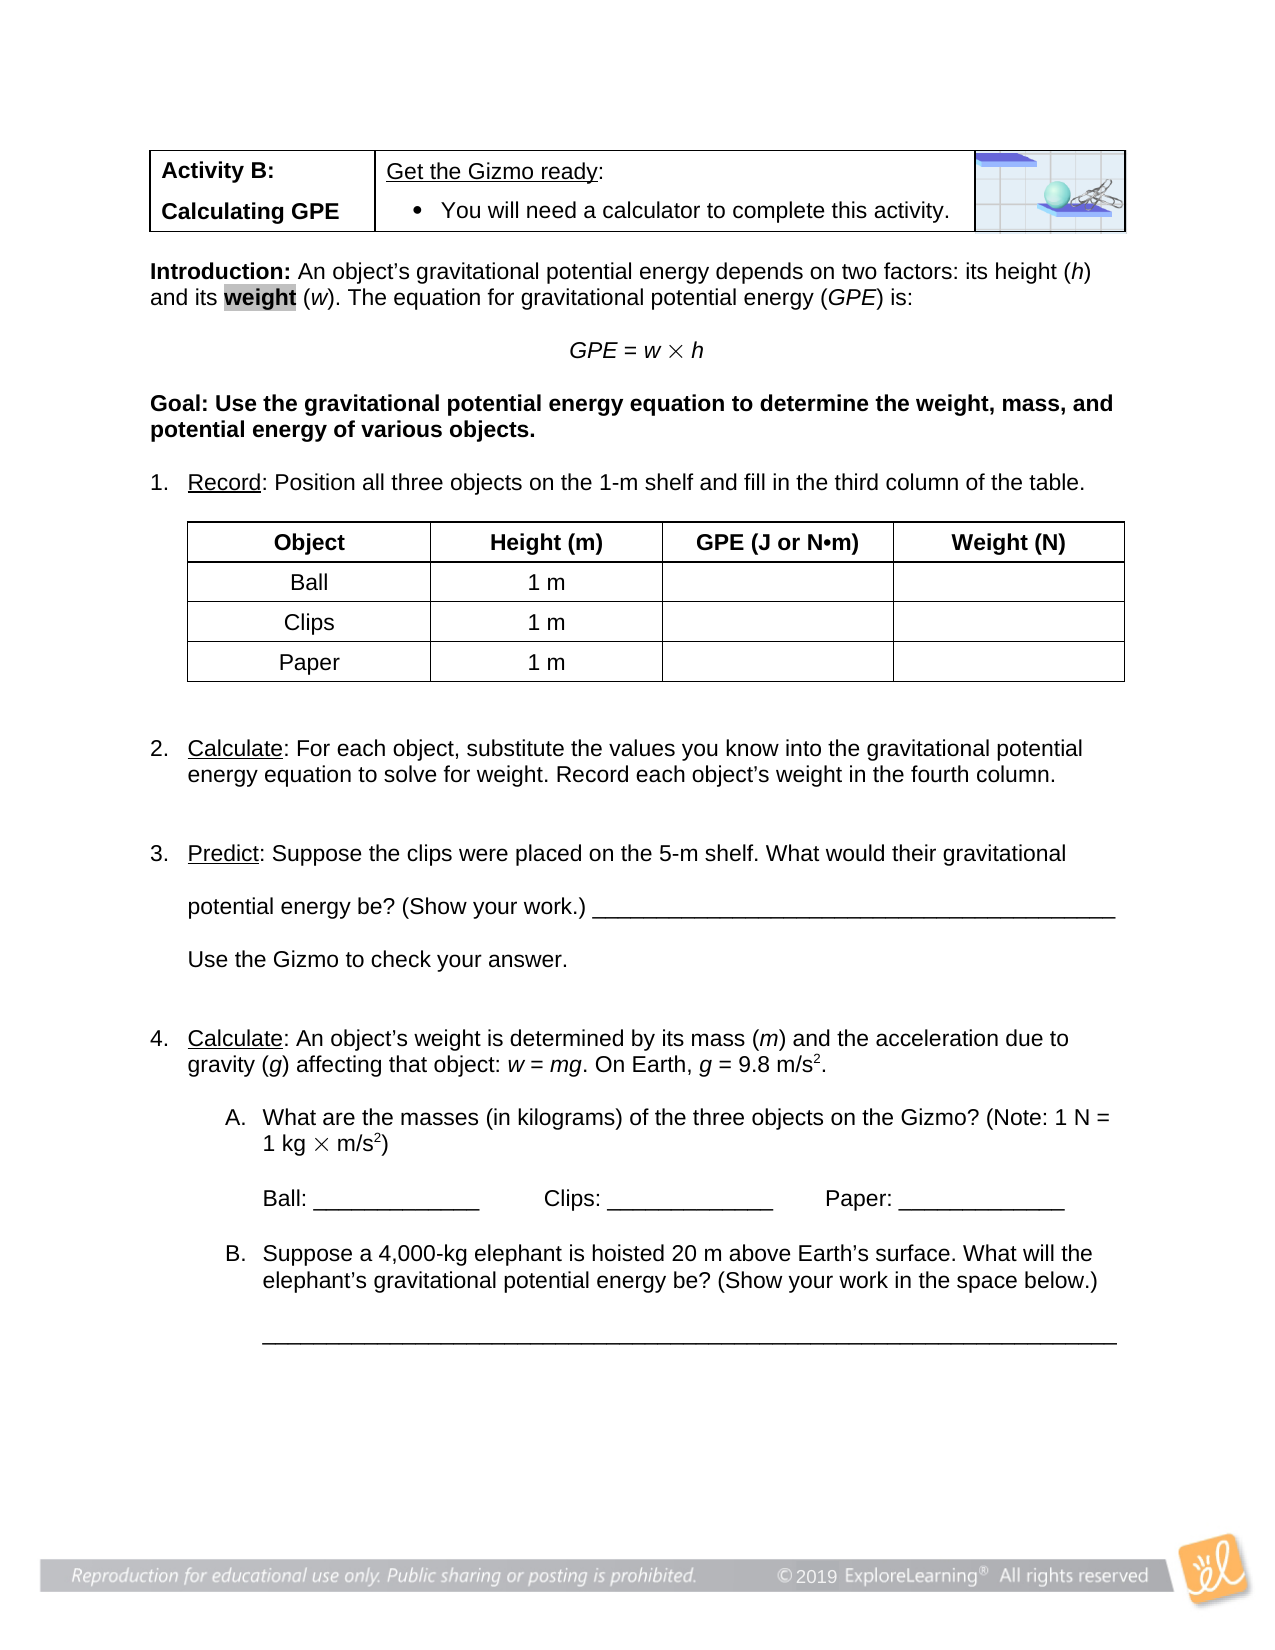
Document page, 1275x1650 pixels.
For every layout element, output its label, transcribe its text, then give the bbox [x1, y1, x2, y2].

list What are the masses (in kilograms) of the three objects on the Gizmo? (Note: 1 N = 1 kg m/s2) [225, 1104, 1125, 1156]
text GPE = w h [150, 337, 1125, 363]
text ___________________________________________________________________ [262, 1319, 1125, 1346]
table_cell 1 m [431, 642, 662, 681]
list Suppose a 4,000-kg elephant is hoisted 20 m above Earth’s surface. What will the elephant’s gravitational potential energy be? (Show your work in the space below.) [225, 1240, 1125, 1293]
table_cell [894, 642, 1124, 681]
table_cell [663, 642, 893, 681]
table_cell Paper [188, 642, 430, 681]
picture [975, 150, 1128, 234]
table_cell [894, 602, 1124, 641]
list Calculate: An object’s weight is determined by its mass (m) and the acceleration due to gravity (g) affecting that object: w = mg. On Earth, g = 9.8 m/s2. [150, 1025, 1125, 1077]
table_cell 1 m [431, 563, 662, 601]
text Introduction: An object’s gravitational potential energy depends on two factors: its height (h) and its weight (w). The equation for gravitational potential energy (GPE) is: [150, 258, 1125, 311]
table_header [976, 151, 1124, 231]
table_header Height (m) [431, 523, 662, 561]
table_cell [663, 602, 893, 641]
text Goal: Use the gravitational potential energy equation to determine the weight, mass, and potential energy of various objects. [150, 390, 1125, 442]
table_cell [894, 563, 1124, 601]
table_cell [663, 563, 893, 601]
text Use the Gizmo to check your answer. [187, 946, 1125, 972]
table_header Get the Gizmo ready: You will need a calculator to complete this activity. [376, 151, 974, 231]
table_header Activity B: Calculating GPE [151, 151, 374, 231]
table_cell Clips [188, 602, 430, 641]
table_header Object [188, 523, 430, 561]
table_header GPE (J or N•m) [663, 523, 893, 561]
text Ball: _____________ Clips: _____________ Paper: _____________ [262, 1185, 1125, 1212]
list Calculate: For each object, substitute the values you know into the gravitational potential energy equation to solve for weight. Record each object’s weight in the fourth column. [150, 735, 1125, 787]
list Predict: Suppose the clips were placed on the 5-m shelf. What would their gravitational potential energy be? (Show your work.) _________________________________________ [150, 840, 1125, 919]
table_cell Ball [188, 563, 430, 601]
picture [0, 1518, 1275, 1638]
table_header Weight (N) [894, 523, 1124, 561]
list Record: Position all three objects on the 1-m shelf and fill in the third column of the table. [150, 469, 1125, 495]
table_cell 1 m [431, 602, 662, 641]
